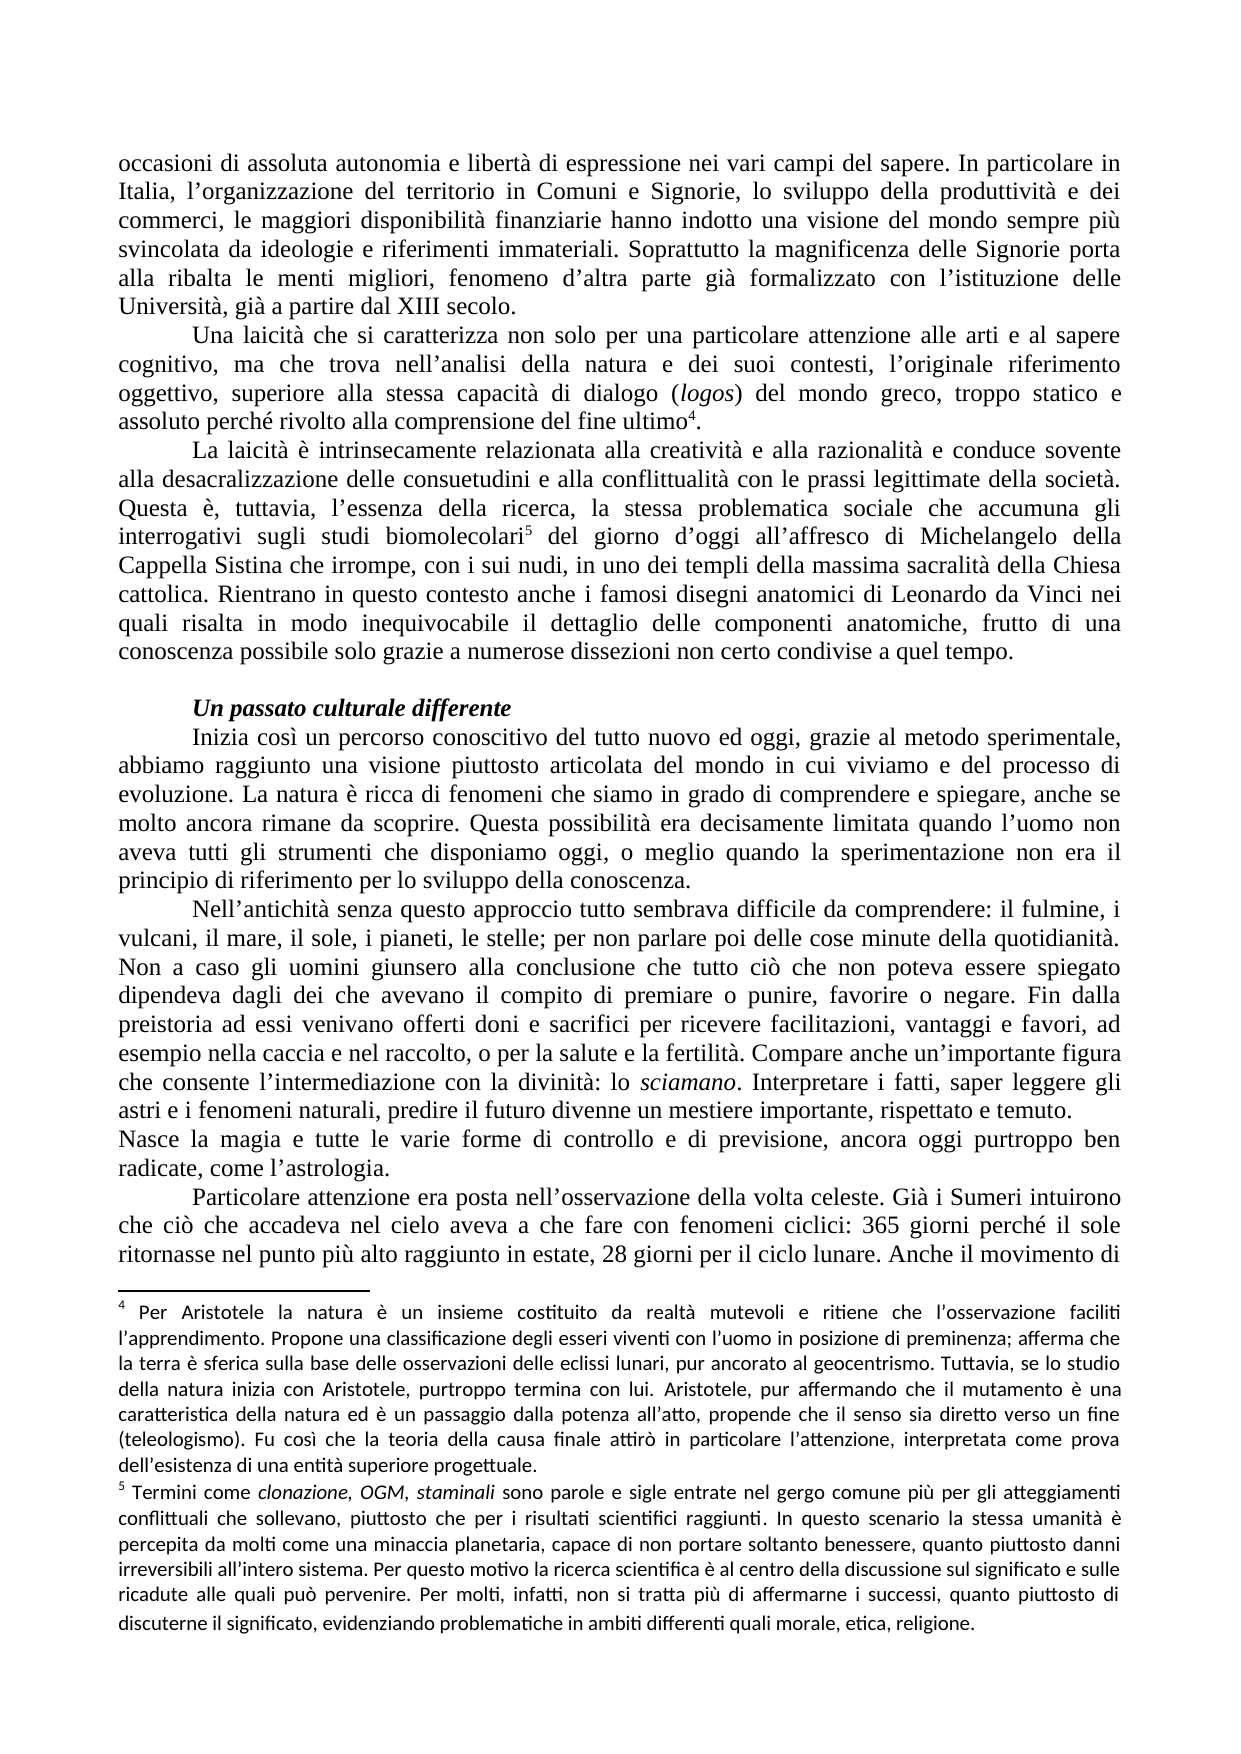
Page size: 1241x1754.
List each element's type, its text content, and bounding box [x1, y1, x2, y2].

text Un passato culturale differente [118, 693, 1122, 722]
text La laicità è intrinsecamente relazionata alla creatività e alla razionalità e conduce sovente alla desacralizzazione delle consuetudini e alla conflittualità con le prassi legittimate della società. Questa è, tuttavia, l’essenza della ricerca, la stessa problematica sociale che accumuna gli interrogativi sugli studi biomolecolari del giorno d’oggi all’affresco di Michelangelo della Cappella Sistina che irrompe, con i sui nudi, in uno dei templi della massima sacralità della Chiesa cattolica. Rientrano in questo contesto anche i famosi disegni anatomici di Leonardo da Vinci nei quali risalta in modo inequivocabile il dettaglio delle componenti anatomiche, frutto di una conoscenza possibile solo grazie a numerose dissezioni non certo condivise a quel tempo. [118, 435, 1122, 665]
text Una laicità che si caratterizza non solo per una particolare attenzione alle arti e al sapere cognitivo, ma che trova nell’analisi della natura e dei suoi contesti, l’originale riferimento oggettivo, superiore alla stessa capacità di dialogo (logos) del mondo greco, troppo statico e assoluto perché rivolto alla comprensione del fine ultimo. [118, 320, 1122, 435]
text Nasce la magia e tutte le varie forme di controllo e di previsione, ancora oggi purtroppo ben radicate, come l’astrologia. [118, 1124, 1122, 1182]
text Inizia così un percorso conoscitivo del tutto nuovo ed oggi, grazie al metodo sperimentale, abbiamo raggiunto una visione piuttosto articolata del mondo in cui viviamo e del processo di evoluzione. La natura è ricca di fenomeni che siamo in grado di comprendere e spiegare, anche se molto ancora rimane da scoprire. Questa possibilità era decisamente limitata quando l’uomo non aveva tutti gli strumenti che disponiamo oggi, o meglio quando la sperimentazione non era il principio di riferimento per lo sviluppo della conoscenza. [118, 722, 1122, 894]
text Nell’antichità senza questo approccio tutto sembrava difficile da comprendere: il fulmine, i vulcani, il mare, il sole, i pianeti, le stelle; per non parlare poi delle cose minute della quotidianità. Non a caso gli uomini giunsero alla conclusione che tutto ciò che non poteva essere spiegato dipendeva dagli dei che avevano il compito di premiare o punire, favorire o negare. Fin dalla preistoria ad essi venivano offerti doni e sacrifici per ricevere facilitazioni, vantaggi e favori, ad esempio nella caccia e nel raccolto, o per la salute e la fertilità. Compare anche un’importante figura che consente l’intermediazione con la divinità: lo sciamano. Interpretare i fatti, saper leggere gli astri e i fenomeni naturali, predire il futuro divenne un mestiere importante, rispettato e temuto. [118, 894, 1122, 1124]
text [118, 148, 1122, 320]
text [118, 1182, 1122, 1268]
